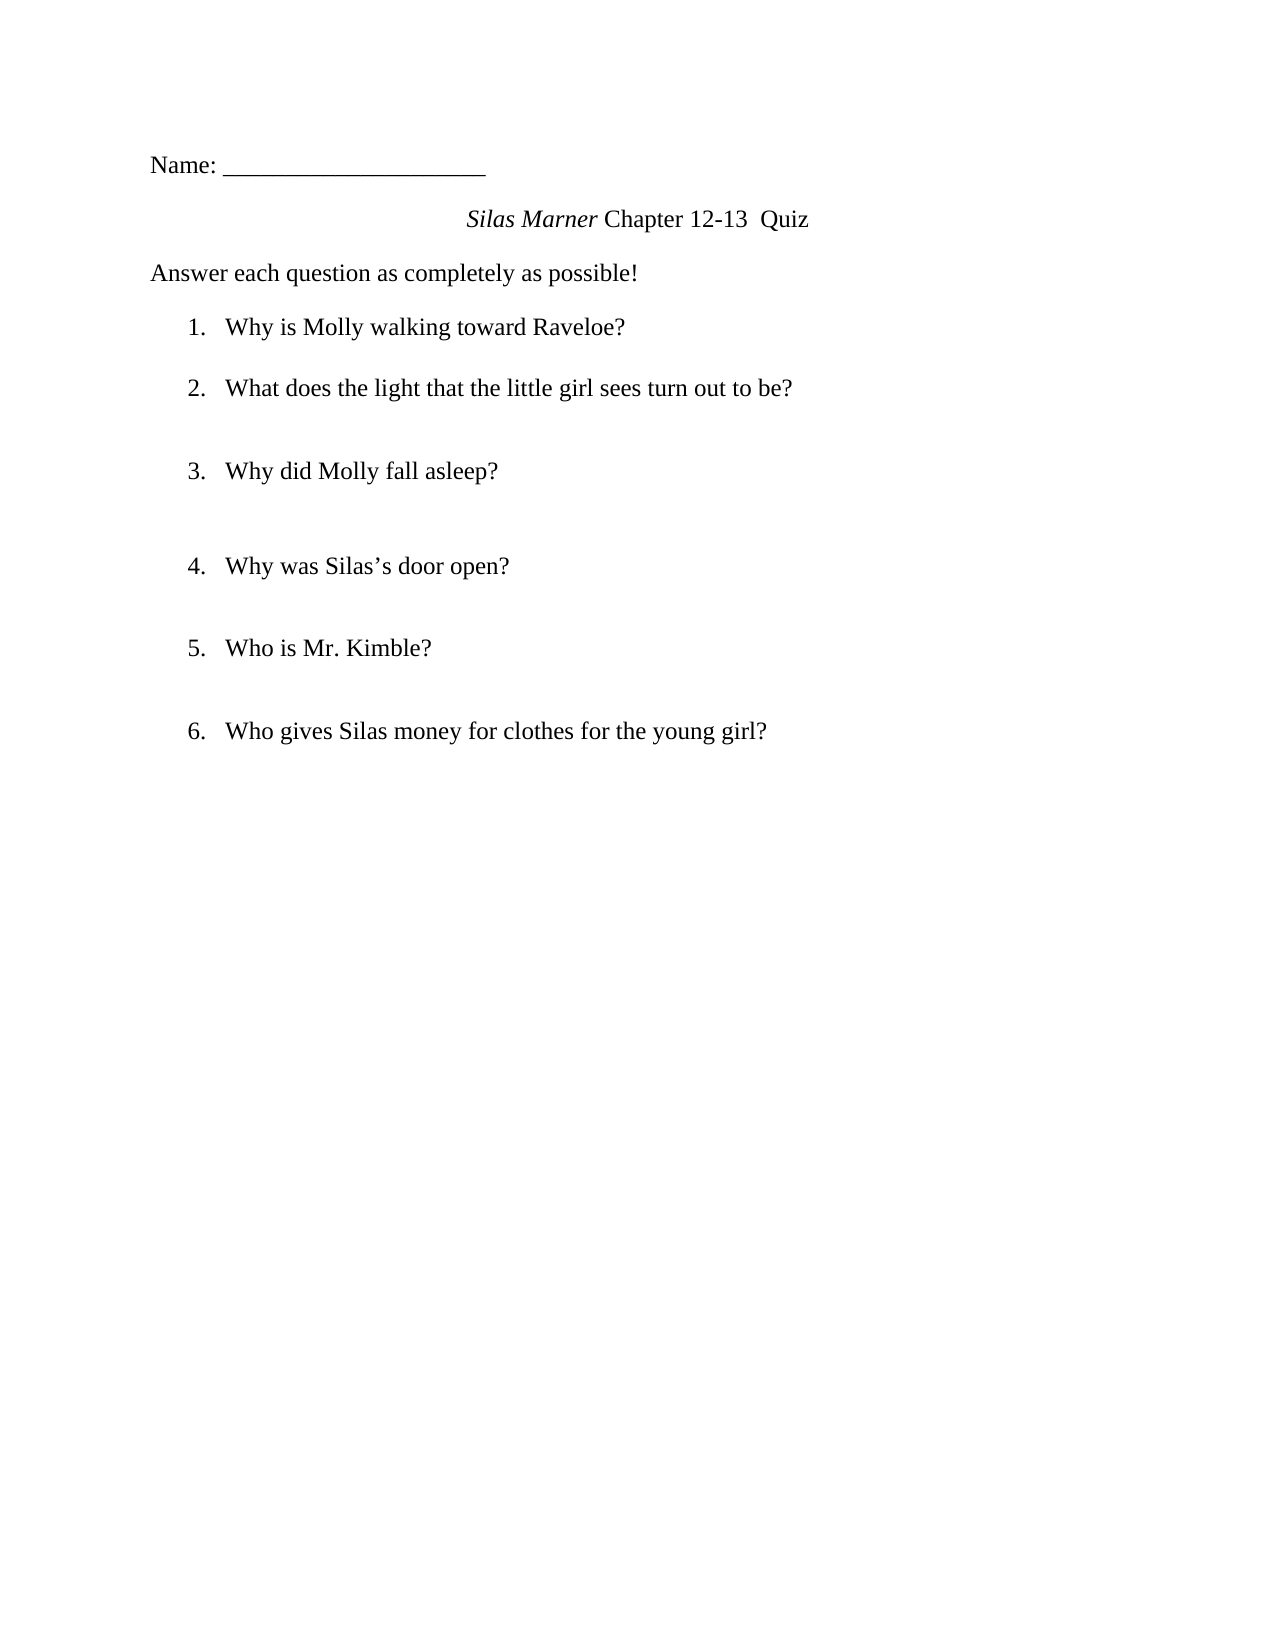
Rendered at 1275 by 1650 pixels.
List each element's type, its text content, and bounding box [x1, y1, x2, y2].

text Silas Marner Chapter 12-13 Quiz [150, 204, 1125, 233]
text Name: _____________________ [150, 150, 1125, 179]
list Who gives Silas money for clothes for the young girl? [187, 716, 1125, 745]
list What does the light that the little girl sees turn out to be? [187, 373, 1125, 402]
list Why is Molly walking toward Raveloe? [187, 312, 1125, 340]
list Why did Molly fall asleep? [187, 456, 1125, 485]
text Answer each question as completely as possible! [150, 258, 1125, 286]
list Who is Mr. Kimble? [187, 633, 1125, 662]
list Why was Silas’s door open? [187, 551, 1125, 579]
